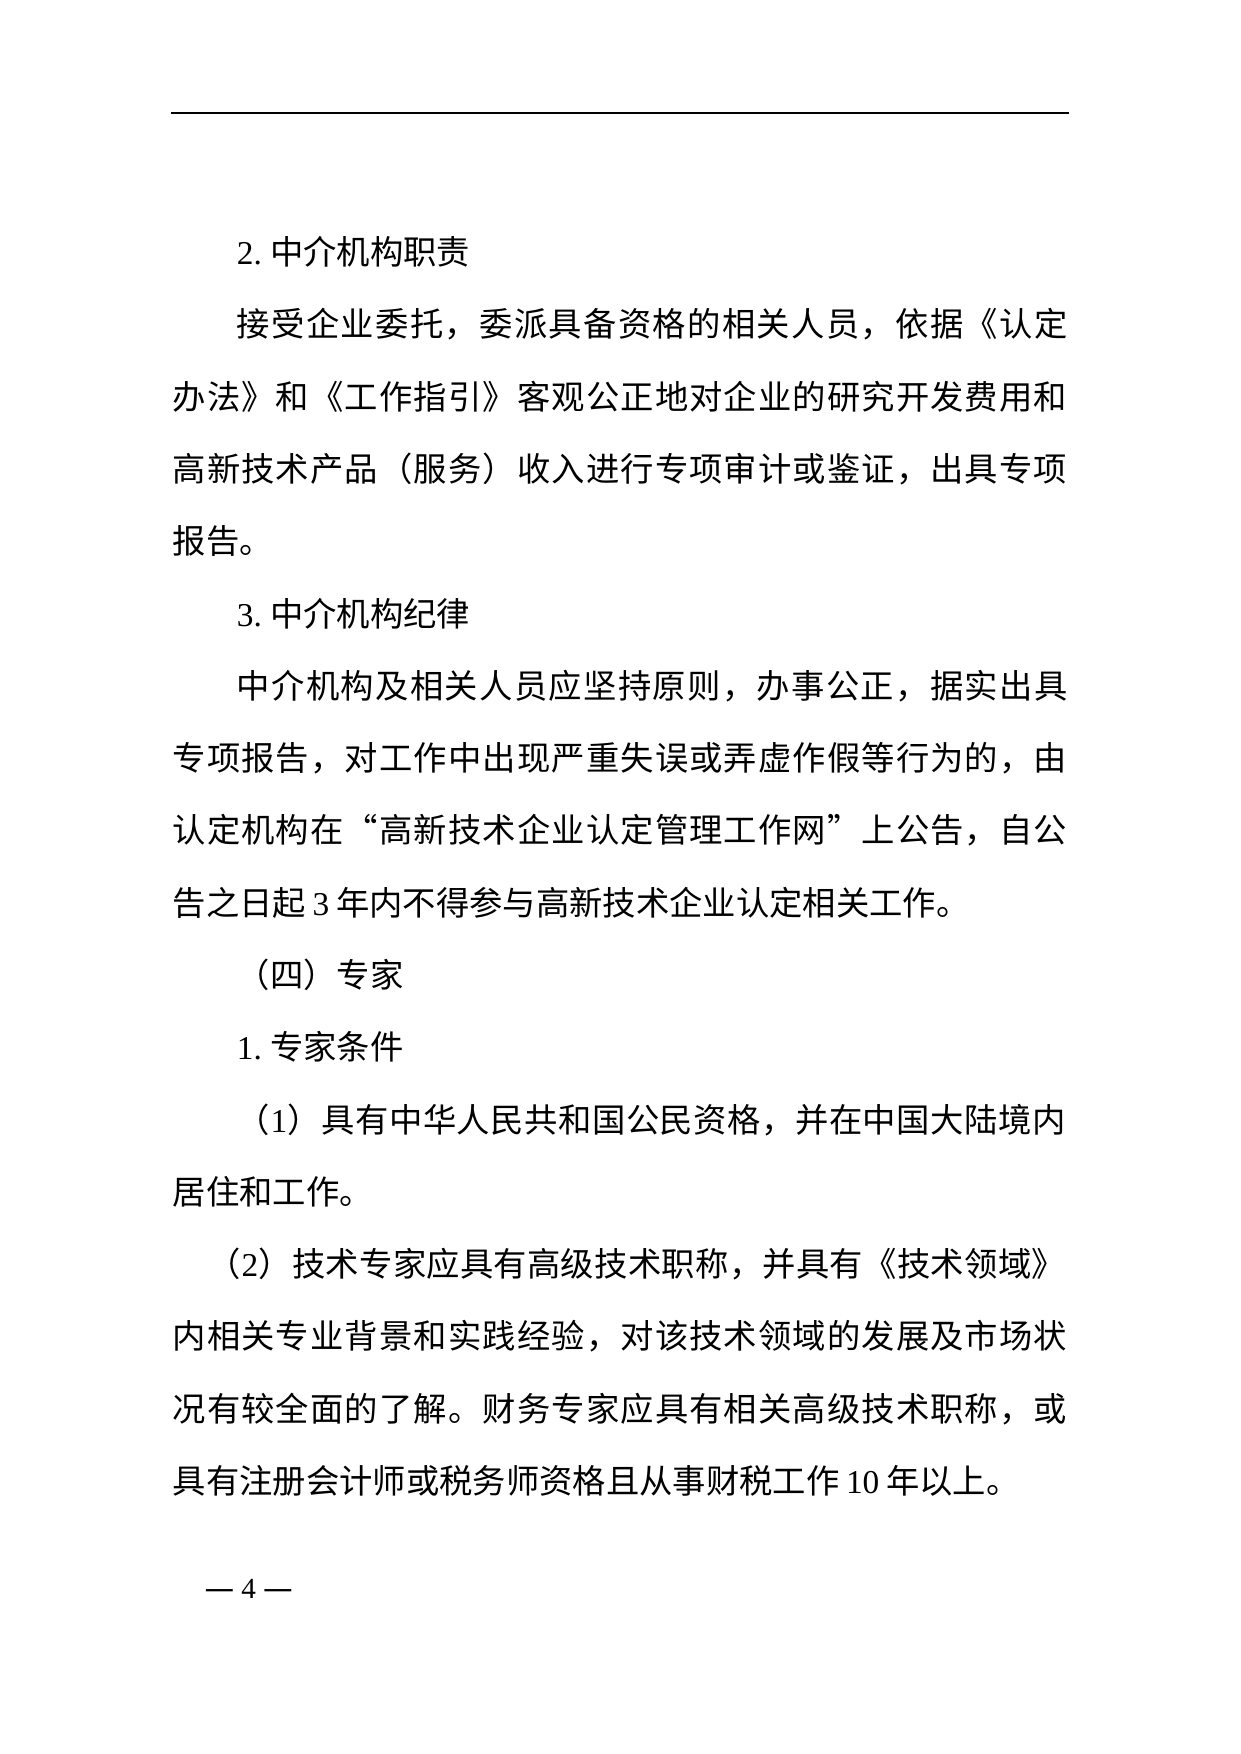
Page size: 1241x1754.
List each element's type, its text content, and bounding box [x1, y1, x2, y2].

text （2）技术专家应具有高级技术职称，并具有《技术领域》内相关专业背景和实践经验，对该技术领域的发展及市场状况有较全面的了解。财务专家应具有相关高级技术职称，或具有注册会计师或税务师资格且从事财税工作10年以上。 [172, 1238, 1068, 1503]
text 1. 专家条件 [172, 1021, 1068, 1069]
text （1）具有中华人民共和国公民资格，并在中国大陆境内居住和工作。 [172, 1093, 1068, 1214]
text 3. 中介机构纪律 [172, 587, 1068, 636]
text 接受企业委托，委派具备资格的相关人员，依据《认定办法》和《工作指引》客观公正地对企业的研究开发费用和高新技术产品（服务）收入进行专项审计或鉴证，出具专项报告。 [172, 298, 1068, 563]
text 2. 中介机构职责 [172, 226, 1068, 274]
text （四）专家 [172, 949, 1068, 997]
text 中介机构及相关人员应坚持原则，办事公正，据实出具专项报告，对工作中出现严重失误或弄虚作假等行为的，由认定机构在“高新技术企业认定管理工作网”上公告，自公告之日起3年内不得参与高新技术企业认定相关工作。 [172, 659, 1068, 925]
